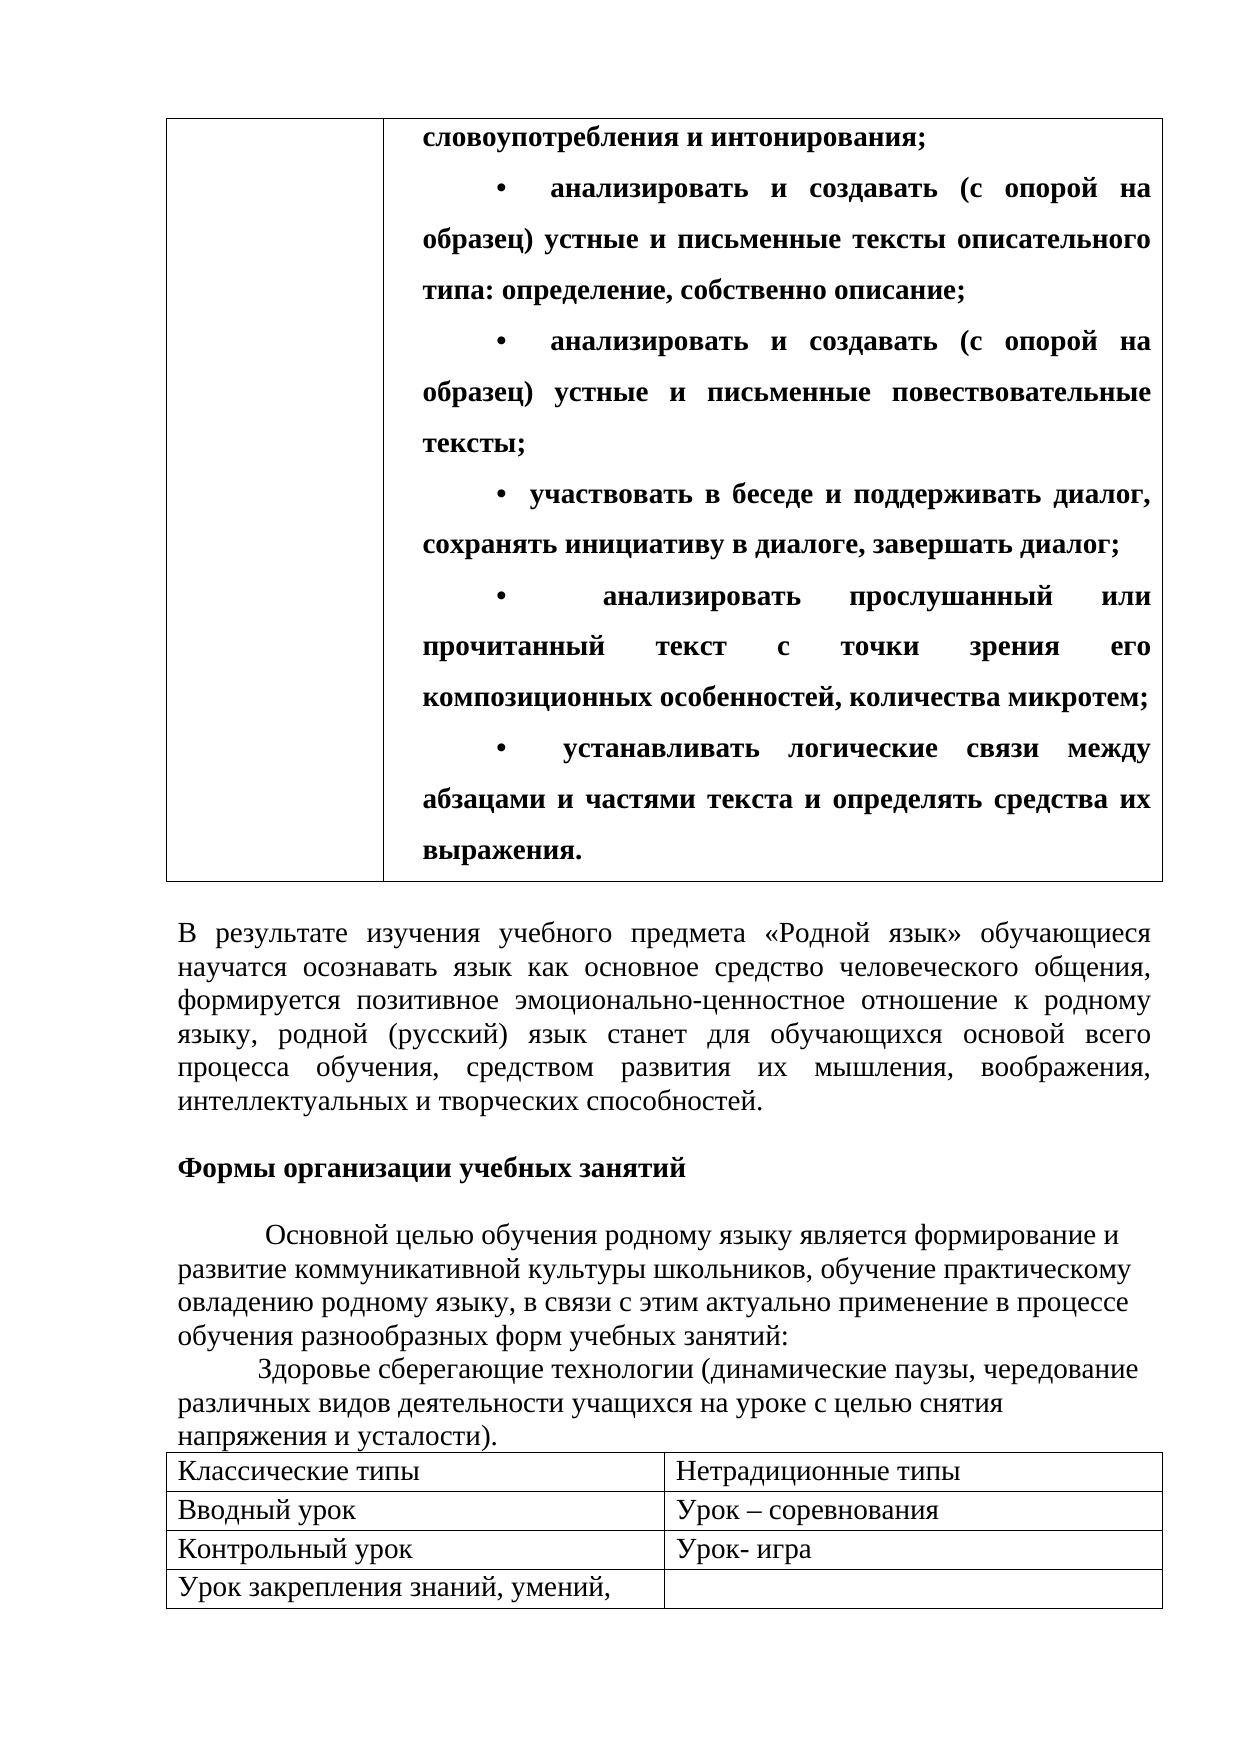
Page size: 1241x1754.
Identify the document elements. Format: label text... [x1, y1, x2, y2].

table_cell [384, 119, 1162, 881]
table_cell Урок – соревнования [665, 1492, 1162, 1530]
text Основной целью обучения родному языку является формирование и развитие коммуникативной культуры школьников, обучение практическому овладению родному языку, в связи с этим актуально применение в процессе обучения разнообразных форм учебных занятий: [177, 1217, 1152, 1351]
text В результате изучения учебного предмета «Родной язык» обучающиеся научатся осознавать язык как основное средство человеческого общения, формируется позитивное эмоционально-ценностное отношение к родному языку, родной (русский) язык станет для обучающихся основой всего процесса обучения, средством развития их мышления, воображения, интеллектуальных и творческих способностей. [177, 915, 1152, 1117]
table_header Классические типы [167, 1453, 664, 1491]
table_header Нетрадиционные типы [665, 1453, 1162, 1491]
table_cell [167, 119, 383, 881]
table_cell Вводный урок [167, 1492, 664, 1530]
table_cell Контрольный урок [167, 1531, 664, 1568]
table_cell [665, 1570, 1162, 1608]
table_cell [167, 1570, 664, 1608]
text Формы организации учебных занятий [177, 1150, 1152, 1184]
text Здоровье сберегающие технологии (динамические паузы, чередование различных видов деятельности учащихся на уроке с целью снятия напряжения и усталости). [177, 1351, 1152, 1452]
table_cell Урок- игра [665, 1531, 1162, 1568]
